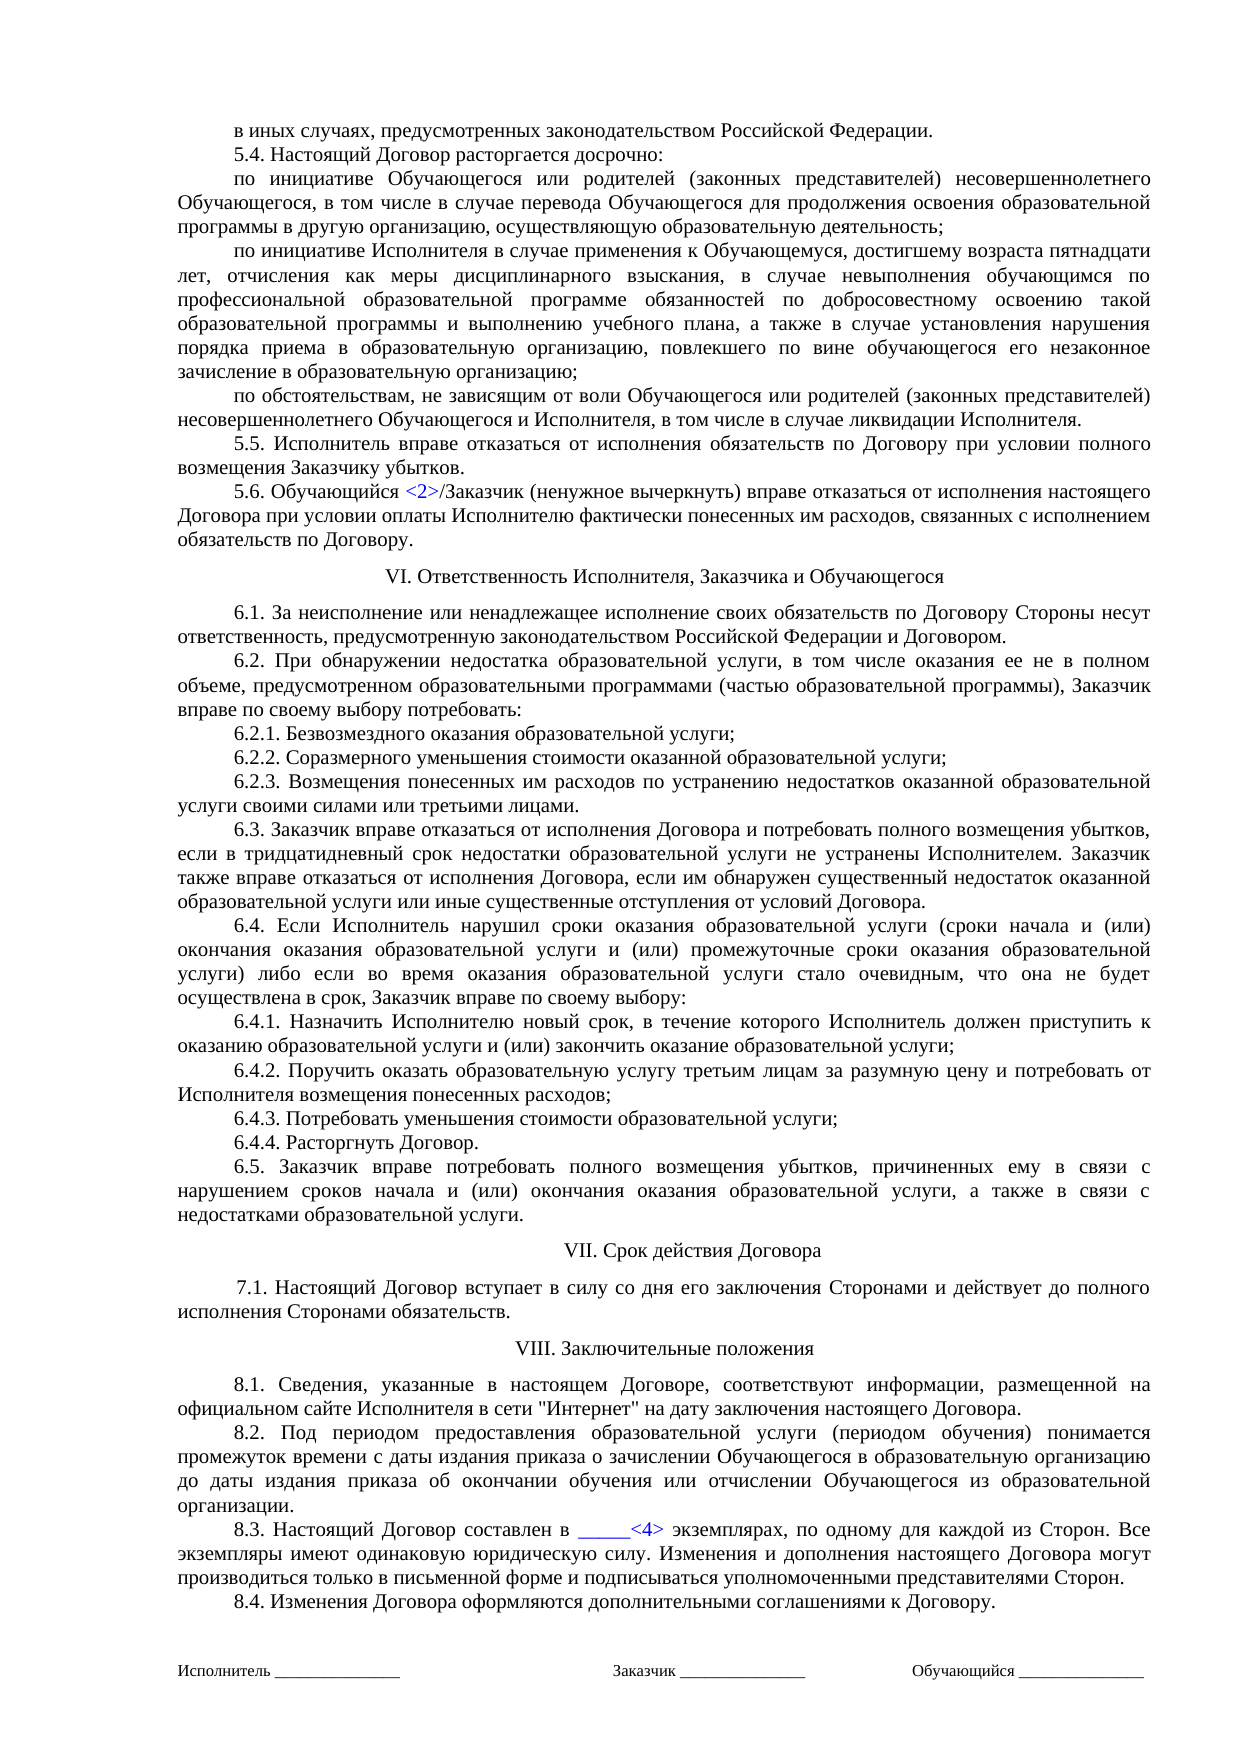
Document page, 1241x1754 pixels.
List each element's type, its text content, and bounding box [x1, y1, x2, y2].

text 8.3. Настоящий Договор составлен в _____<4> экземплярах, по одному для каждой из Сторон. Все экземпляры имеют одинаковую юридическую силу. Изменения и дополнения настоящего Договора могут производиться только в письменной форме и подписываться уполномоченными представителями Сторон. [177, 1517, 1152, 1589]
text 6.4. Если Исполнитель нарушил сроки оказания образовательной услуги (сроки начала и (или) окончания оказания образовательной услуги и (или) промежуточные сроки оказания образовательной услуги) либо если во время оказания образовательной услуги стало очевидным, что она не будет осуществлена в срок, Заказчик вправе по своему выбору: [177, 913, 1152, 1009]
text 7.1. Настоящий Договор вступает в силу со дня его заключения Сторонами и действует до полного исполнения Сторонами обязательств. [177, 1275, 1152, 1323]
text 5.4. Настоящий Договор расторгается досрочно: [177, 142, 1152, 166]
text 8.4. Изменения Договора оформляются дополнительными соглашениями к Договору. [177, 1589, 1152, 1613]
text VI. Ответственность Исполнителя, Заказчика и Обучающегося [177, 564, 1152, 588]
text 6.5. Заказчик вправе потребовать полного возмещения убытков, причиненных ему в связи с нарушением сроков начала и (или) окончания оказания образовательной услуги, а также в связи с недостатками образовательной услуги. [177, 1154, 1152, 1226]
text по инициативе Обучающегося или родителей (законных представителей) несовершеннолетнего Обучающегося, в том числе в случае перевода Обучающегося для продолжения освоения образовательной программы в другую организацию, осуществляющую образовательную деятельность; [177, 166, 1152, 238]
text 6.2.3. Возмещения понесенных им расходов по устранению недостатков оказанной образовательной услуги своими силами или третьими лицами. [177, 769, 1152, 817]
text 5.6. Обучающийся <2>/Заказчик (ненужное вычеркнуть) вправе отказаться от исполнения настоящего Договора при условии оплаты Исполнителю фактически понесенных им расходов, связанных с исполнением обязательств по Договору. [177, 479, 1152, 551]
text 6.3. Заказчик вправе отказаться от исполнения Договора и потребовать полного возмещения убытков, если в тридцатидневный срок недостатки образовательной услуги не устранены Исполнителем. Заказчик также вправе отказаться от исполнения Договора, если им обнаружен существенный недостаток оказанной образовательной услуги или иные существенные отступления от условий Договора. [177, 817, 1152, 913]
text 8.2. Под периодом предоставления образовательной услуги (периодом обучения) понимается промежуток времени с даты издания приказа о зачислении Обучающегося в образовательную организацию до даты издания приказа об окончании обучения или отчислении Обучающегося из образовательной организации. [177, 1420, 1152, 1517]
text 6.4.4. Расторгнуть Договор. [177, 1130, 1152, 1154]
text по инициативе Исполнителя в случае применения к Обучающемуся, достигшему возраста пятнадцати лет, отчисления как меры дисциплинарного взыскания, в случае невыполнения обучающимся по профессиональной образовательной программе обязанностей по добросовестному освоению такой образовательной программы и выполнению учебного плана, а также в случае установления нарушения порядка приема в образовательную организацию, повлекшего по вине обучающегося его незаконное зачисление в образовательную организацию; [177, 238, 1152, 383]
text по обстоятельствам, не зависящим от воли Обучающегося или родителей (законных представителей) несовершеннолетнего Обучающегося и Исполнителя, в том числе в случае ликвидации Исполнителя. [177, 383, 1152, 431]
text 6.4.3. Потребовать уменьшения стоимости образовательной услуги; [177, 1106, 1152, 1130]
text VII. Срок действия Договора [177, 1238, 1152, 1262]
text VIII. Заключительные положения [177, 1336, 1152, 1360]
text 6.1. За неисполнение или ненадлежащее исполнение своих обязательств по Договору Стороны несут ответственность, предусмотренную законодательством Российской Федерации и Договором. [177, 600, 1152, 648]
text в иных случаях, предусмотренных законодательством Российской Федерации. [177, 118, 1152, 142]
text 6.4.2. Поручить оказать образовательную услугу третьим лицам за разумную цену и потребовать от Исполнителя возмещения понесенных расходов; [177, 1057, 1152, 1106]
text 6.2. При обнаружении недостатка образовательной услуги, в том числе оказания ее не в полном объеме, предусмотренном образовательными программами (частью образовательной программы), Заказчик вправе по своему выбору потребовать: [177, 648, 1152, 721]
text 6.4.1. Назначить Исполнителю новый срок, в течение которого Исполнитель должен приступить к оказанию образовательной услуги и (или) закончить оказание образовательной услуги; [177, 1009, 1152, 1057]
text 6.2.2. Соразмерного уменьшения стоимости оказанной образовательной услуги; [177, 745, 1152, 769]
text 5.5. Исполнитель вправе отказаться от исполнения обязательств по Договору при условии полного возмещения Заказчику убытков. [177, 431, 1152, 479]
text 6.2.1. Безвозмездного оказания образовательной услуги; [177, 721, 1152, 745]
text 8.1. Сведения, указанные в настоящем Договоре, соответствуют информации, размещенной на официальном сайте Исполнителя в сети "Интернет" на дату заключения настоящего Договора. [177, 1372, 1152, 1420]
